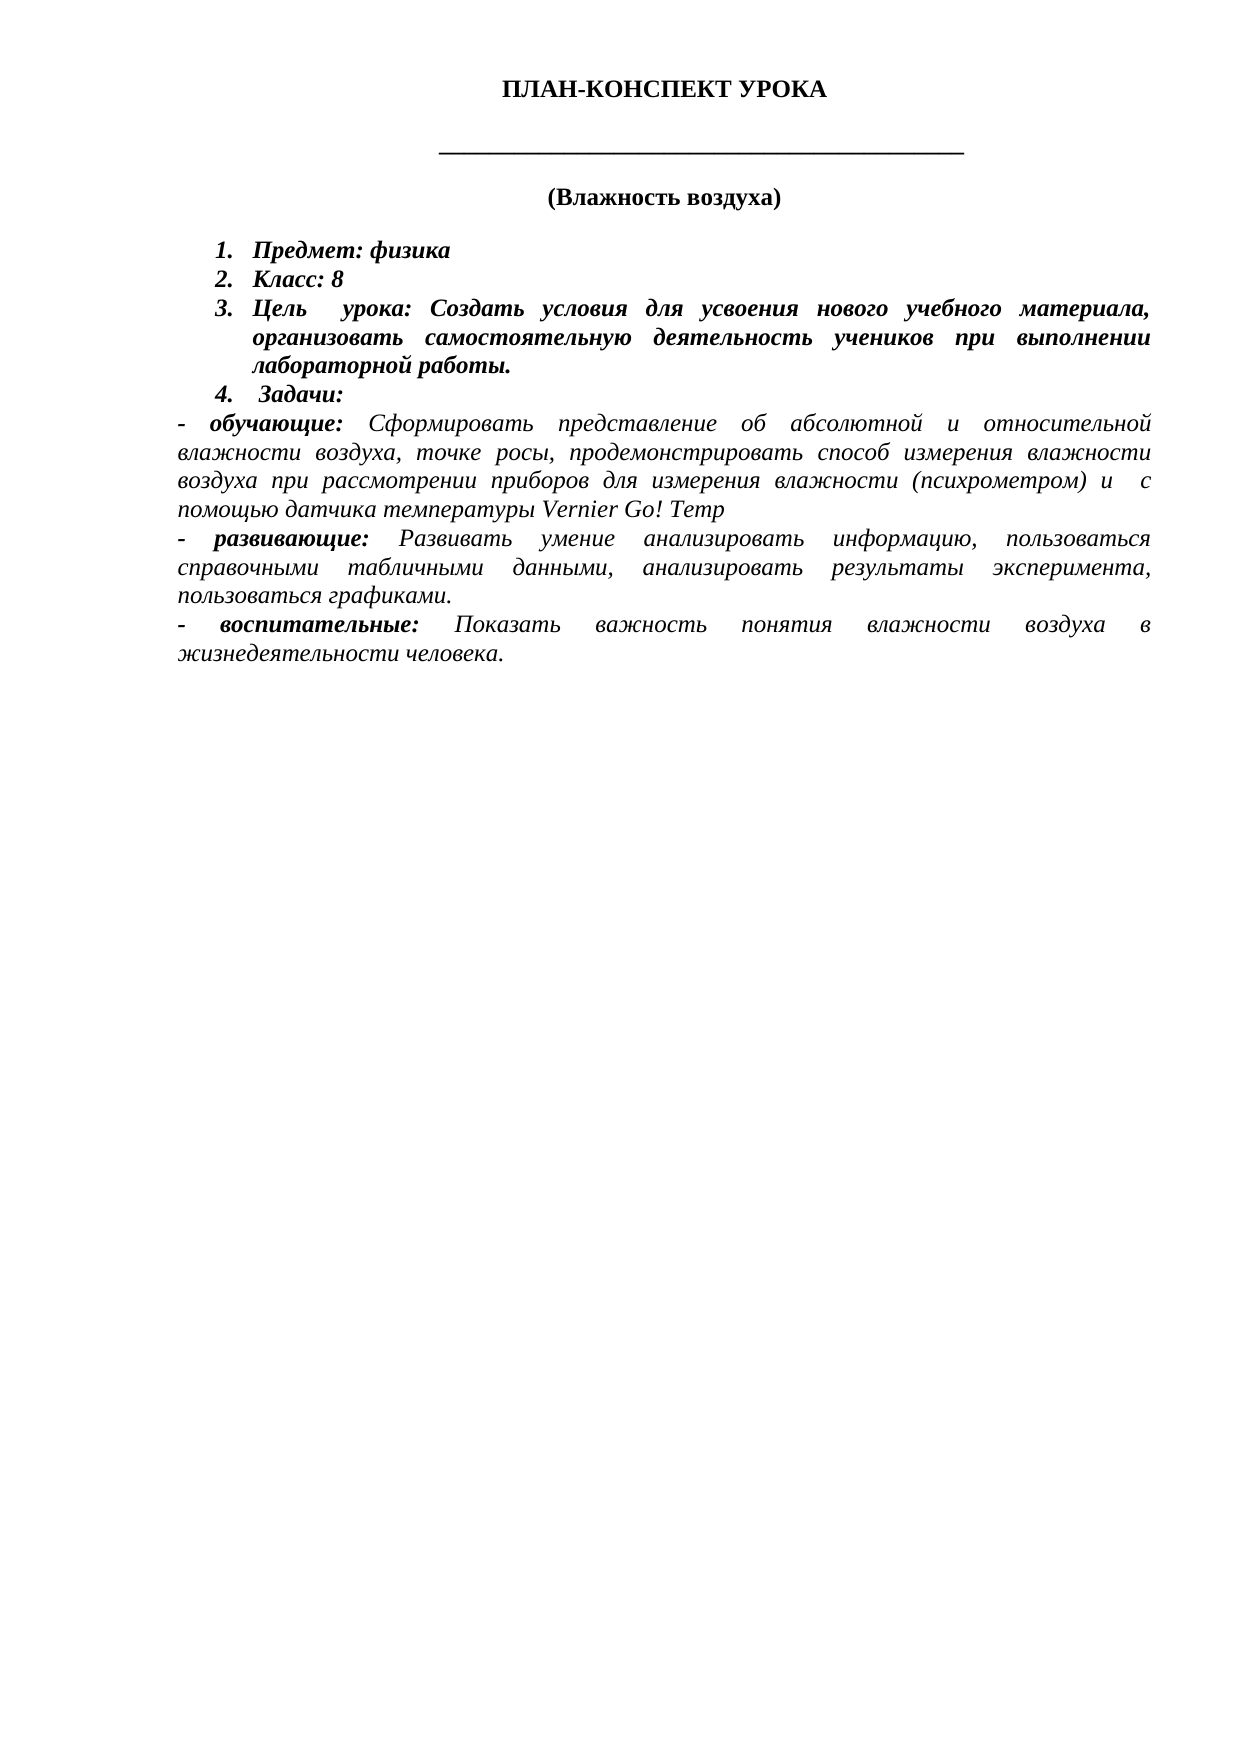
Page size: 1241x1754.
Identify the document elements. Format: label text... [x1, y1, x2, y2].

table_header Предмет: физика [166, 235, 502, 264]
text - развивающие: Развивать умение анализировать информацию, пользоваться справочными табличными данными, анализировать результаты эксперимента, пользоваться графиками. [177, 523, 1152, 609]
text ПЛАН-КОНСПЕКТ УРОКА [177, 74, 1152, 103]
list Цель урока: Создать условия для усвоения нового учебного материала, организовать самостоятельную деятельность учеников при выполнении лабораторной работы. [215, 293, 1152, 379]
text (Влажность воздуха) [177, 182, 1152, 210]
table_cell Класс: 8 [166, 264, 502, 293]
text __________________________________________ [177, 128, 1152, 156]
list Задачи: [215, 379, 1152, 408]
text - обучающие: Сформировать представление об абсолютной и относительной влажности воздуха, точке росы, продемонстрировать способ измерения влажности воздуха при рассмотрении приборов для измерения влажности (психрометром) и с помощью датчика температуры Vernier Go! Temp [177, 408, 1152, 523]
text - воспитательные: Показать важность понятия влажности воздуха в жизнедеятельности человека. [177, 609, 1152, 667]
